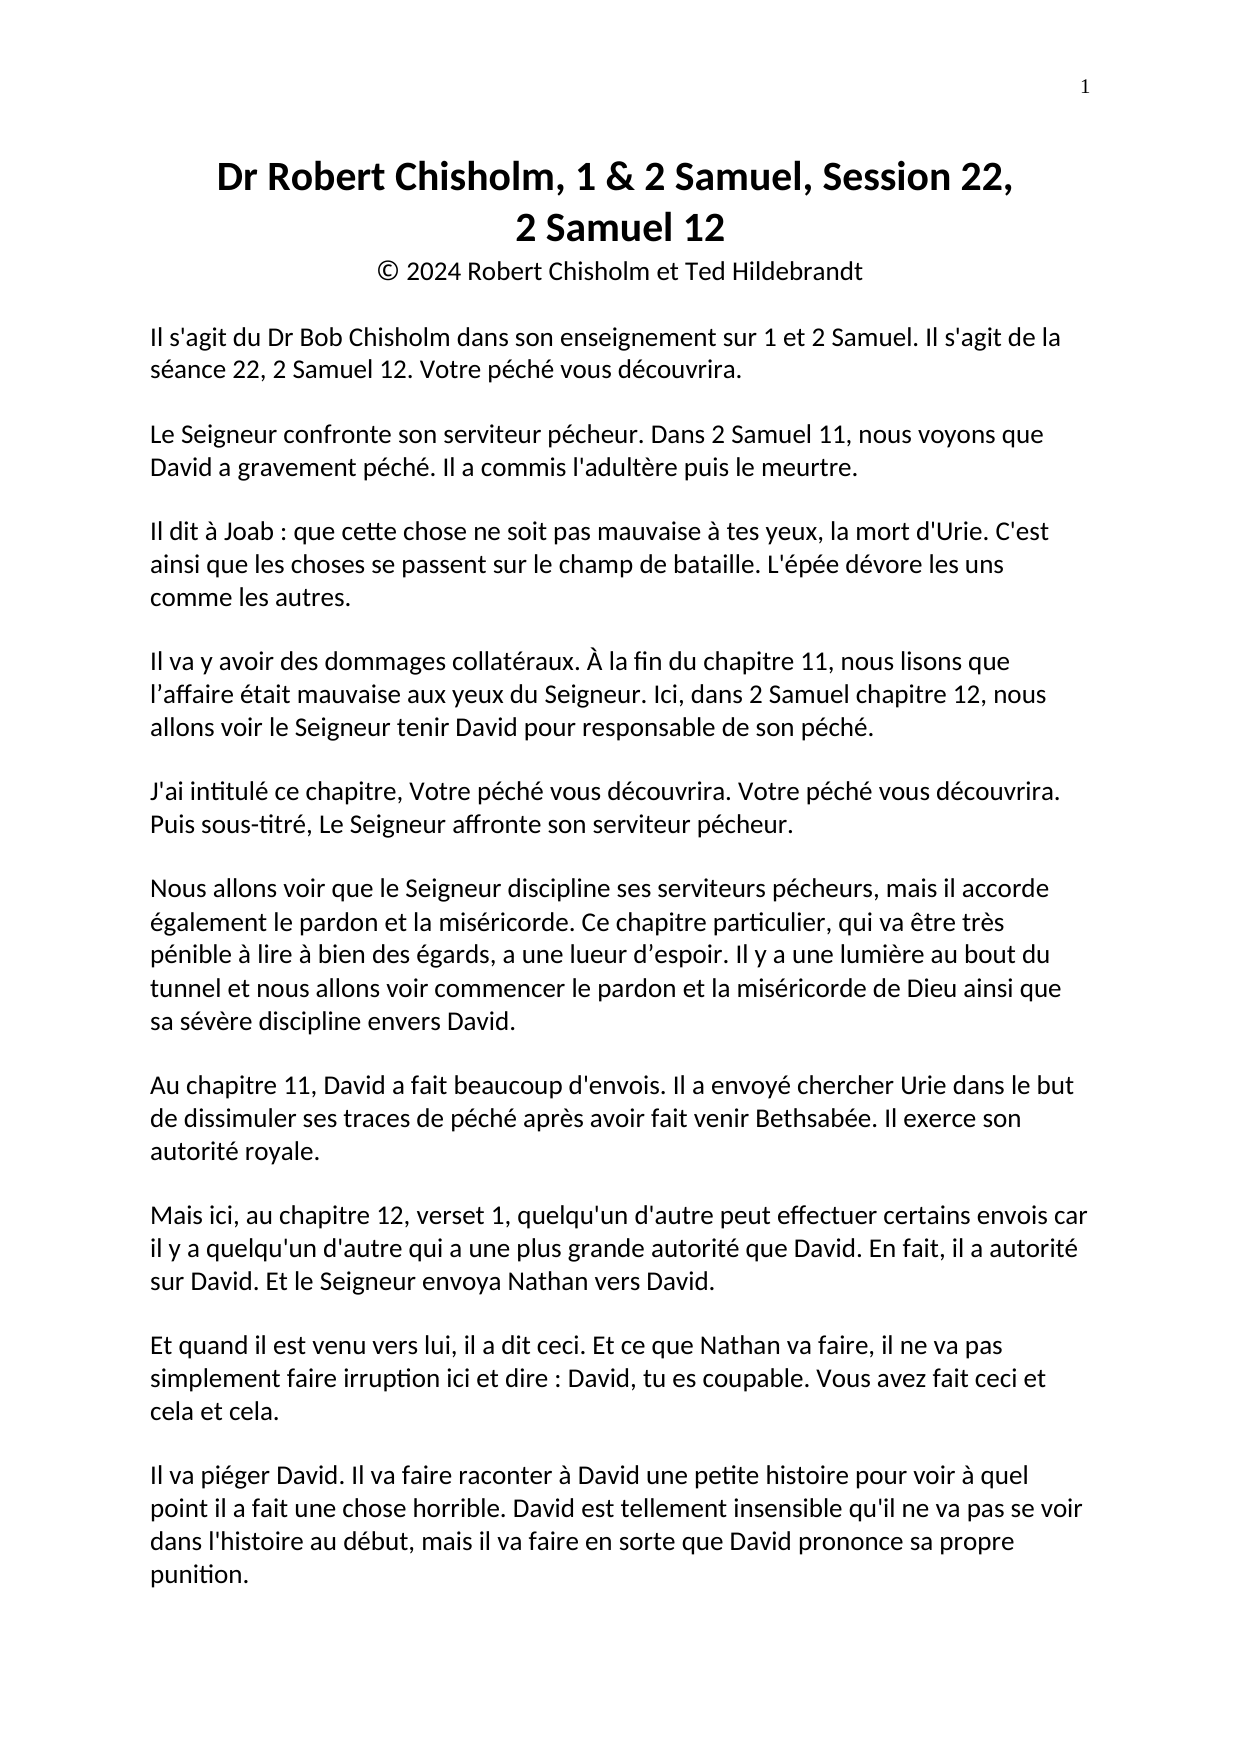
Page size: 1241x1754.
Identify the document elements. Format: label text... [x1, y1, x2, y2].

text Dr Robert Chisholm, 1 & 2 Samuel, Session 22, 2 Samuel 12 [150, 150, 1090, 252]
text Il dit à Joab : que cette chose ne soit pas mauvaise à tes yeux, la mort d'Urie. C'est ainsi que les choses se passent sur le champ de bataille. L'épée dévore les uns comme les autres. [150, 514, 1090, 613]
text Nous allons voir que le Seigneur discipline ses serviteurs pécheurs, mais il accorde également le pardon et la miséricorde. Ce chapitre particulier, qui va être très pénible à lire à bien des égards, a une lueur d’espoir. Il y a une lumière au bout du tunnel et nous allons voir commencer le pardon et la miséricorde de Dieu ainsi que sa sévère discipline envers David. [150, 872, 1090, 1037]
text Il va y avoir des dommages collatéraux. À la fin du chapitre 11, nous lisons que l’affaire était mauvaise aux yeux du Seigneur. Ici, dans 2 Samuel chapitre 12, nous allons voir le Seigneur tenir David pour responsable de son péché. [150, 644, 1090, 743]
text Il s'agit du Dr Bob Chisholm dans son enseignement sur 1 et 2 Samuel. Il s'agit de la séance 22, 2 Samuel 12. Votre péché vous découvrira. [150, 320, 1090, 386]
text Il va piéger David. Il va faire raconter à David une petite histoire pour voir à quel point il a fait une chose horrible. David est tellement insensible qu'il ne va pas se voir dans l'histoire au début, mais il va faire en sorte que David prononce sa propre punition. [150, 1458, 1090, 1591]
text Mais ici, au chapitre 12, verset 1, quelqu'un d'autre peut effectuer certains envois car il y a quelqu'un d'autre qui a une plus grande autorité que David. En fait, il a autorité sur David. Et le Seigneur envoya Nathan vers David. [150, 1198, 1090, 1297]
text Le Seigneur confronte son serviteur pécheur. Dans 2 Samuel 11, nous voyons que David a gravement péché. Il a commis l'adultère puis le meurtre. [150, 417, 1090, 483]
text © 2024 Robert Chisholm et Ted Hildebrandt [150, 252, 1090, 288]
text J'ai intitulé ce chapitre, Votre péché vous découvrira. Votre péché vous découvrira. Puis sous-titré, Le Seigneur affronte son serviteur pécheur. [150, 774, 1090, 841]
text Au chapitre 11, David a fait beaucoup d'envois. Il a envoyé chercher Urie dans le but de dissimuler ses traces de péché après avoir fait venir Bethsabée. Il exerce son autorité royale. [150, 1068, 1090, 1167]
text Et quand il est venu vers lui, il a dit ceci. Et ce que Nathan va faire, il ne va pas simplement faire irruption ici et dire : David, tu es coupable. Vous avez fait ceci et cela et cela. [150, 1328, 1090, 1427]
